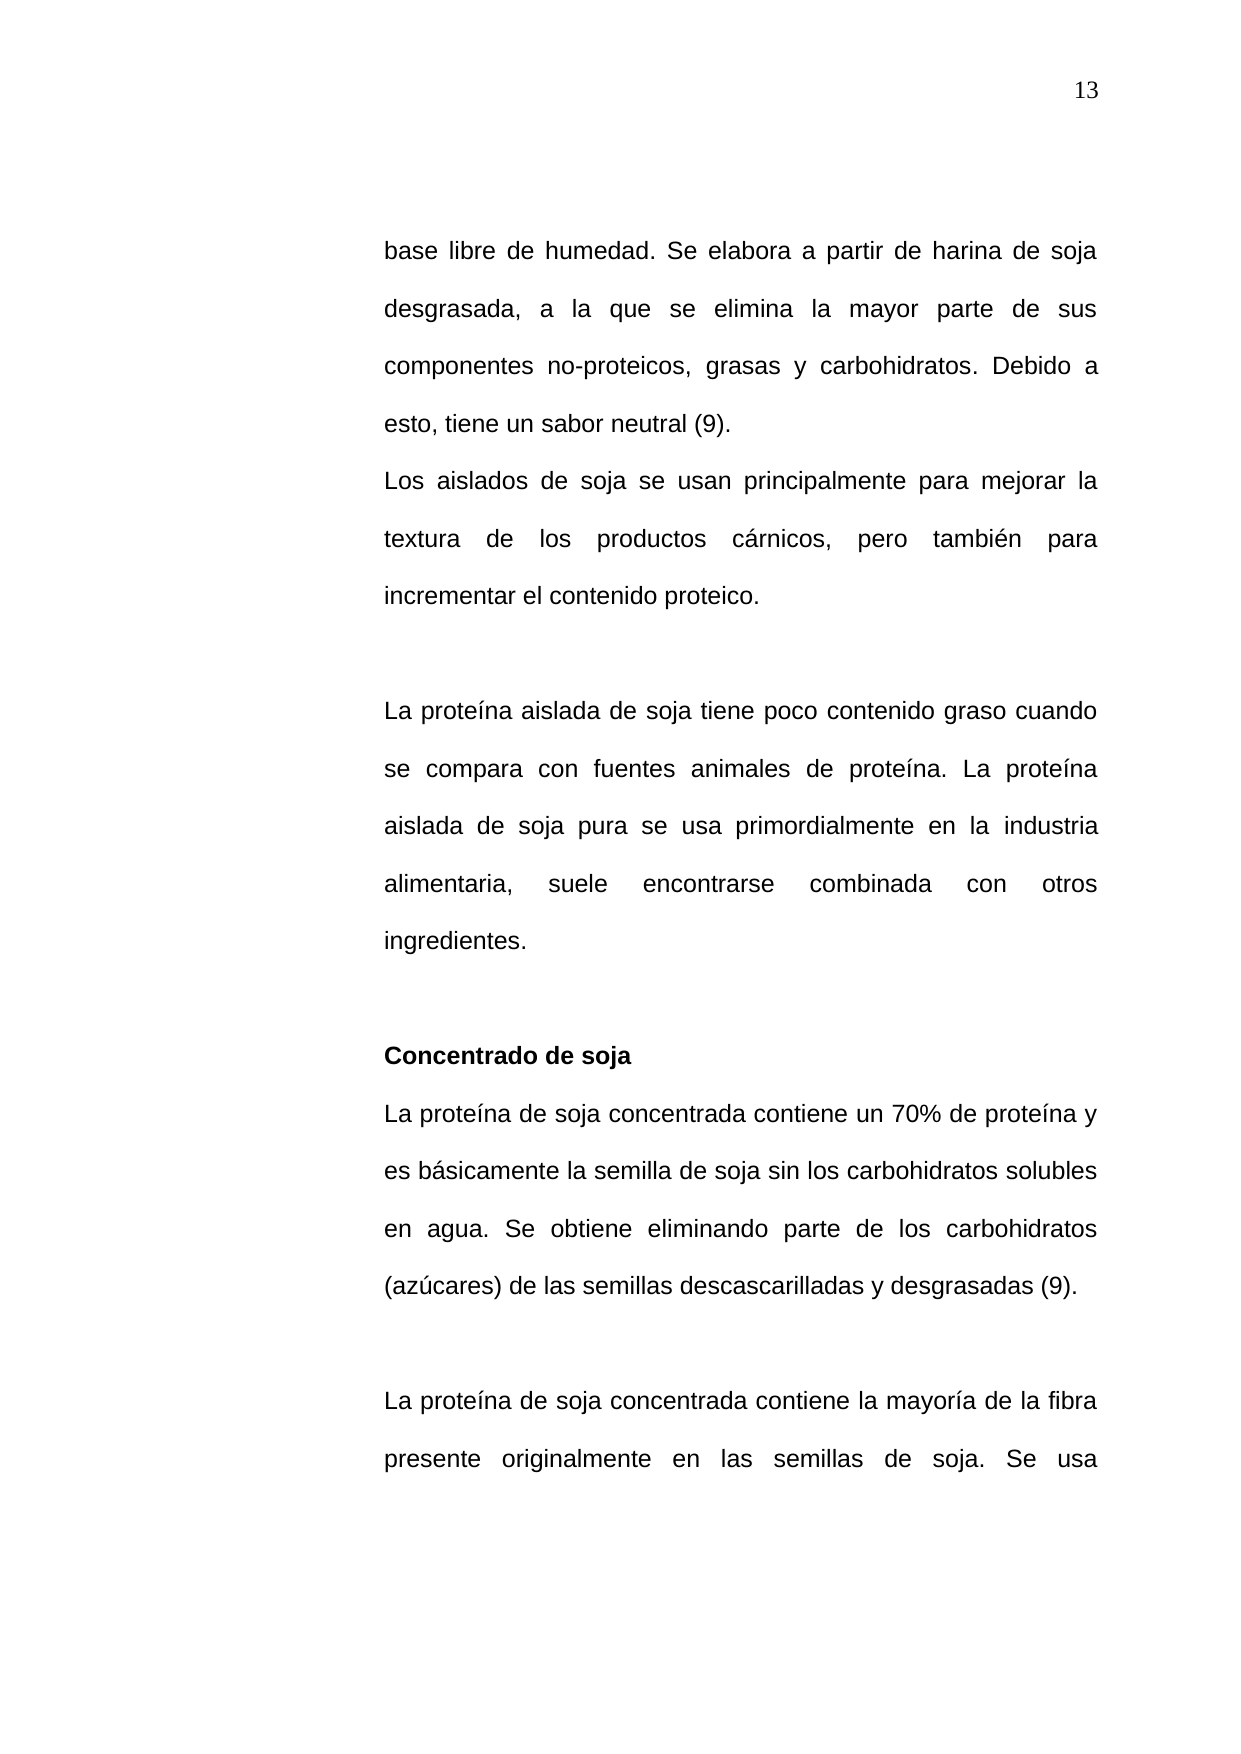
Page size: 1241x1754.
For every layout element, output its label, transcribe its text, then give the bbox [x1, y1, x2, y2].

text La proteína de soja concentrada contiene un 70% de proteína y es básicamente la semilla de soja sin los carbohidratos solubles en agua. Se obtiene eliminando parte de los carbohidratos (azúcares) de las semillas descascarilladas y desgrasadas (9). [384, 1099, 1098, 1300]
text La proteína aislada de soja tiene poco contenido graso cuando se compara con fuentes animales de proteína. La proteína aislada de soja pura se usa primordialmente en la industria alimentaria, suele encontrarse combinada con otros ingredientes. [384, 696, 1098, 955]
text Los aislados de soja se usan principalmente para mejorar la textura de los productos cárnicos, pero también para incrementar el contenido proteico. [384, 466, 1098, 610]
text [384, 236, 1098, 437]
text Concentrado de soja [310, 1041, 1098, 1070]
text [384, 1386, 1098, 1472]
